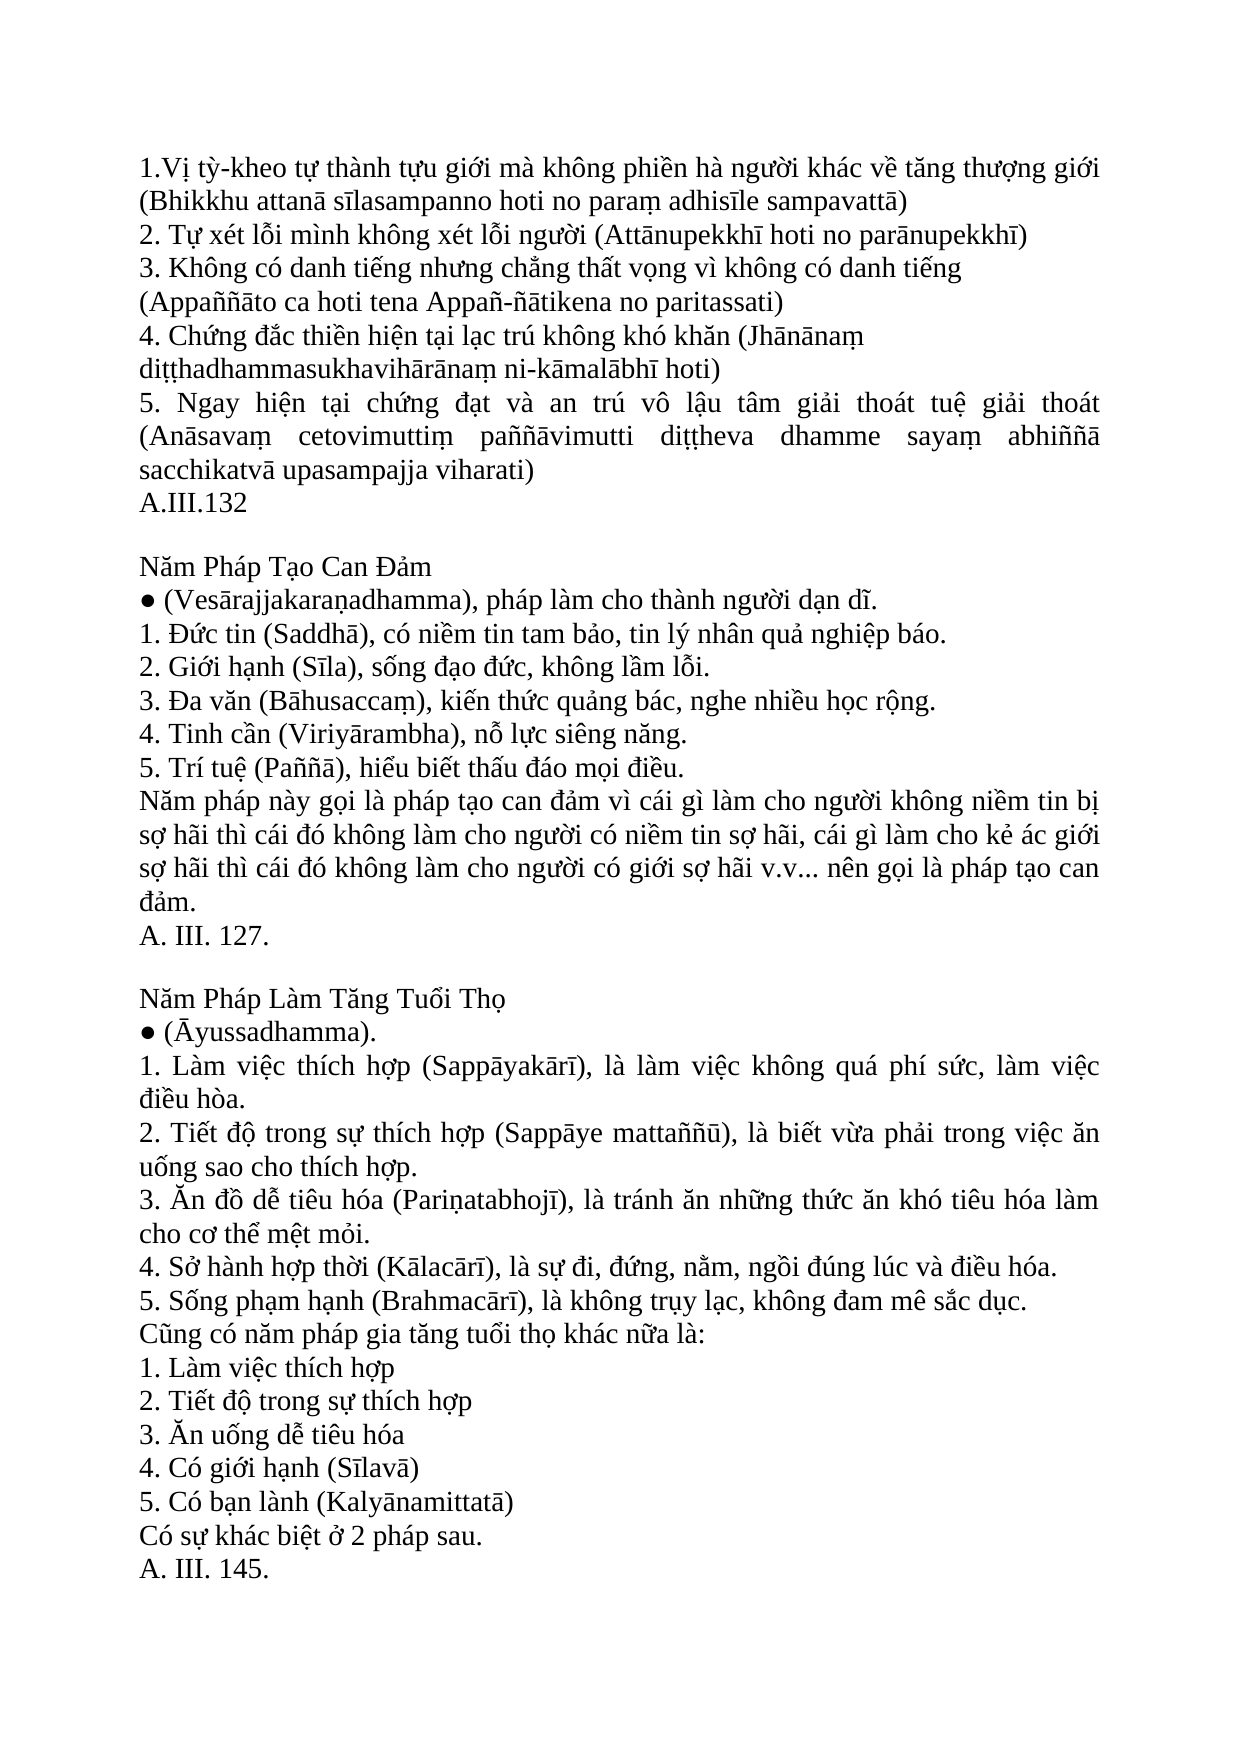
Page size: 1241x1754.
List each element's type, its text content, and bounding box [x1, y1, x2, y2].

text 4. Sở hành hợp thời (Kālacārī), là sự đi, đứng, nằm, ngồi đúng lúc và điều hóa. [139, 1249, 1101, 1283]
text 4. Chứng đắc thiền hiện tại lạc trú không khó khăn (Jhānānaṃ diṭṭhadhammasukhavihārānaṃ ni-kāmalābhī hoti) [139, 318, 1101, 385]
text 2. Tự xét lỗi mình không xét lỗi người (Attānupekkhī hoti no parānupekkhī) [139, 217, 1101, 251]
text 4. Có giới hạnh (Sīlavā) [139, 1451, 1101, 1484]
text Có sự khác biệt ở 2 pháp sau. [139, 1518, 1101, 1551]
text 1. Làm việc thích hợp (Sappāyakārī), là làm việc không quá phí sức, làm việc điều hòa. [139, 1048, 1101, 1115]
text Năm Pháp Làm Tăng Tuổi Thọ [139, 981, 1101, 1014]
text 1. Đức tin (Saddhā), có niềm tin tam bảo, tin lý nhân quả nghiệp báo. [139, 616, 1101, 649]
text Năm Pháp Tạo Can Đảm [139, 549, 1101, 582]
text 2. Tiết độ trong sự thích hợp [139, 1383, 1101, 1417]
text Năm pháp này gọi là pháp tạo can đảm vì cái gì làm cho người không niềm tin bị sợ hãi thì cái đó không làm cho người có niềm tin sợ hãi, cái gì làm cho kẻ ác giới sợ hãi thì cái đó không làm cho người có giới sợ hãi v.v... nên gọi là pháp tạo can đảm. [139, 783, 1101, 918]
text 1. Làm việc thích hợp [139, 1350, 1101, 1383]
text 5. Sống phạm hạnh (Brahmacārī), là không trụy lạc, không đam mê sắc dục. [139, 1283, 1101, 1316]
text A. III. 127. [139, 918, 1101, 951]
text Cũng có năm pháp gia tăng tuổi thọ khác nữa là: [139, 1316, 1101, 1350]
text 5. Trí tuệ (Paññā), hiểu biết thấu đáo mọi điều. [139, 750, 1101, 783]
text 5. Có bạn lành (Kalyānamittatā) [139, 1484, 1101, 1518]
text 3. Đa văn (Bāhusaccaṃ), kiến thức quảng bác, nghe nhiều học rộng. [139, 683, 1101, 716]
text 5. Ngay hiện tại chứng đạt và an trú vô lậu tâm giải thoát tuệ giải thoát (Anāsavaṃ cetovimuttiṃ paññāvimutti diṭṭheva dhamme sayaṃ abhiññā sacchikatvā upasampajja viharati) [139, 385, 1101, 485]
text 2. Giới hạnh (Sīla), sống đạo đức, không lầm lỗi. [139, 649, 1101, 683]
text 4. Tinh cần (Viriyārambha), nỗ lực siêng năng. [139, 716, 1101, 750]
text ● (Vesārajjakaraṇadhamma), pháp làm cho thành người dạn dĩ. [139, 582, 1101, 616]
text 3. Không có danh tiếng nhưng chẳng thất vọng vì không có danh tiếng (Appaññāto ca hoti tena Appañ-ñātikena no paritassati) [139, 251, 1101, 318]
text ● (Āyussadhamma). [139, 1014, 1101, 1048]
text 3. Ăn uống dễ tiêu hóa [139, 1417, 1101, 1451]
text 2. Tiết độ trong sự thích hợp (Sappāye mattaññū), là biết vừa phải trong việc ăn uống sao cho thích hợp. [139, 1115, 1101, 1182]
text A.III.132 [139, 485, 1101, 519]
text 3. Ăn đồ dễ tiêu hóa (Pariṇatabhojī), là tránh ăn những thức ăn khó tiêu hóa làm cho cơ thể mệt mỏi. [139, 1182, 1101, 1249]
text 1.Vị tỳ-kheo tự thành tựu giới mà không phiền hà người khác về tăng thượng giới (Bhikkhu attanā sīlasampanno hoti no paraṃ adhisīle sampavattā) [139, 150, 1101, 217]
text A. III. 145. [139, 1551, 1101, 1585]
